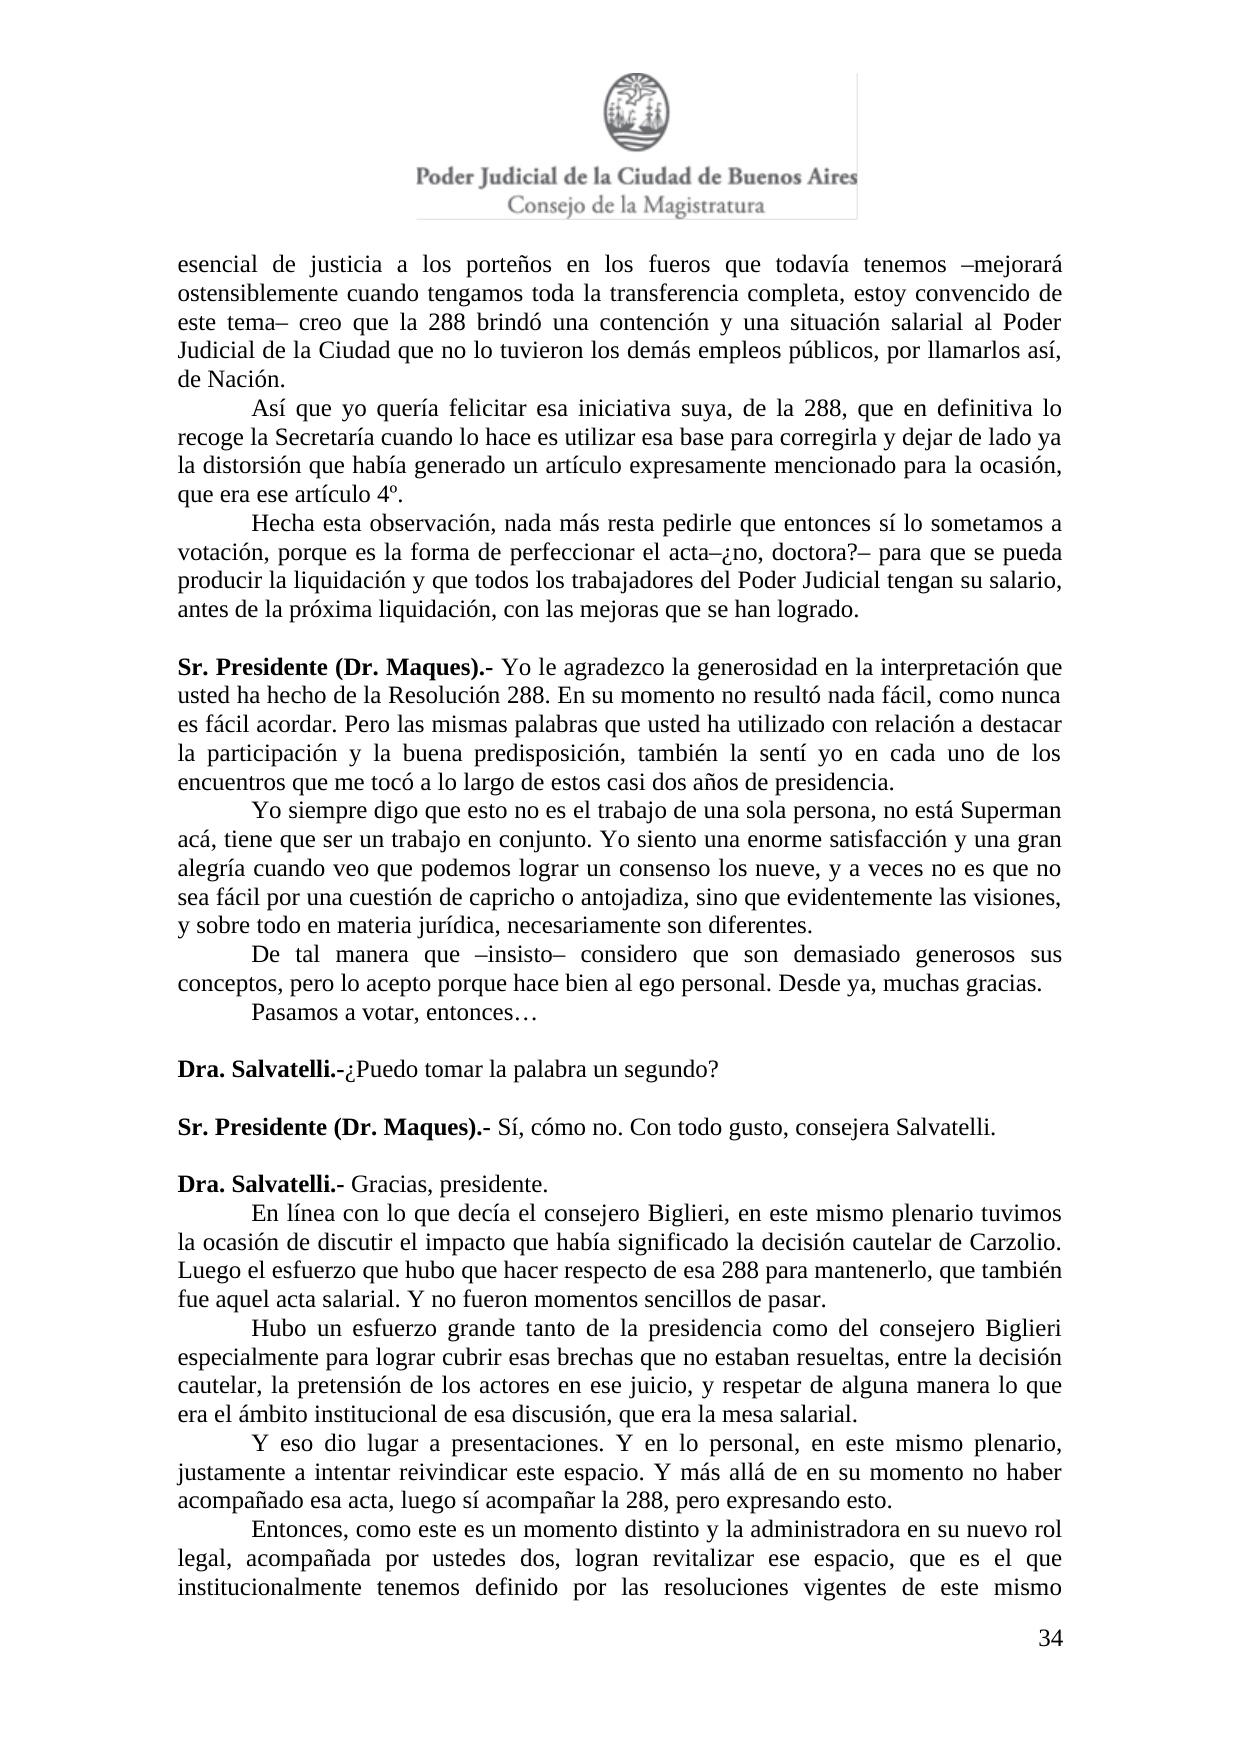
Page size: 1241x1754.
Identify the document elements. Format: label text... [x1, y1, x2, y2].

text Yo siempre digo que esto no es el trabajo de una sola persona, no está Superman acá, tiene que ser un trabajo en conjunto. Yo siento una enorme satisfacción y una gran alegría cuando veo que podemos lograr un consenso los nueve, y a veces no es que no sea fácil por una cuestión de capricho o antojadiza, sino que evidentemente las visiones, y sobre todo en materia jurídica, necesariamente son diferentes. [177, 796, 1063, 939]
text Dra. Salvatelli.-¿Puedo tomar la palabra un segundo? [177, 1054, 1063, 1083]
text De tal manera que –insisto– considero que son demasiado generosos sus conceptos, pero lo acepto porque hace bien al ego personal. Desde ya, muchas gracias. [177, 939, 1063, 997]
picture [416, 73, 859, 221]
text Hubo un esfuerzo grande tanto de la presidencia como del consejero Biglieri especialmente para lograr cubrir esas brechas que no estaban resueltas, entre la decisión cautelar, la pretensión de los actores en ese juicio, y respetar de alguna manera lo que era el ámbito institucional de esa discusión, que era la mesa salarial. [177, 1313, 1063, 1428]
text Así que yo quería felicitar esa iniciativa suya, de la 288, que en definitiva lo recoge la Secretaría cuando lo hace es utilizar esa base para corregirla y dejar de lado ya la distorsión que había generado un artículo expresamente mencionado para la ocasión, que era ese artículo 4º. [177, 393, 1063, 508]
text Sr. Presidente (Dr. Maques).- Sí, cómo no. Con todo gusto, consejera Salvatelli. [177, 1112, 1063, 1141]
text Pasamos a votar, entonces… [177, 997, 1063, 1026]
text En línea con lo que decía el consejero Biglieri, en este mismo plenario tuvimos la ocasión de discutir el impacto que había significado la decisión cautelar de Carzolio. Luego el esfuerzo que hubo que hacer respecto de esa 288 para mantenerlo, que también fue aquel acta salarial. Y no fueron momentos sencillos de pasar. [177, 1198, 1063, 1313]
text Dra. Salvatelli.- Gracias, presidente. [177, 1169, 1063, 1198]
text Hecha esta observación, nada más resta pedirle que entonces sí lo sometamos a votación, porque es la forma de perfeccionar el acta–¿no, doctora?– para que se pueda producir la liquidación y que todos los trabajadores del Poder Judicial tengan su salario, antes de la próxima liquidación, con las mejoras que se han logrado. [177, 508, 1063, 623]
text Sr. Presidente (Dr. Maques).- Yo le agradezco la generosidad en la interpretación que usted ha hecho de la Resolución 288. En su momento no resultó nada fácil, como nunca es fácil acordar. Pero las mismas palabras que usted ha utilizado con relación a destacar la participación y la buena predisposición, también la sentí yo en cada uno de los encuentros que me tocó a lo largo de estos casi dos años de presidencia. [177, 652, 1063, 796]
text Y eso dio lugar a presentaciones. Y en lo personal, en este mismo plenario, justamente a intentar reivindicar este espacio. Y más allá de en su momento no haber acompañado esa acta, luego sí acompañar la 288, pero expresando esto. [177, 1428, 1063, 1514]
